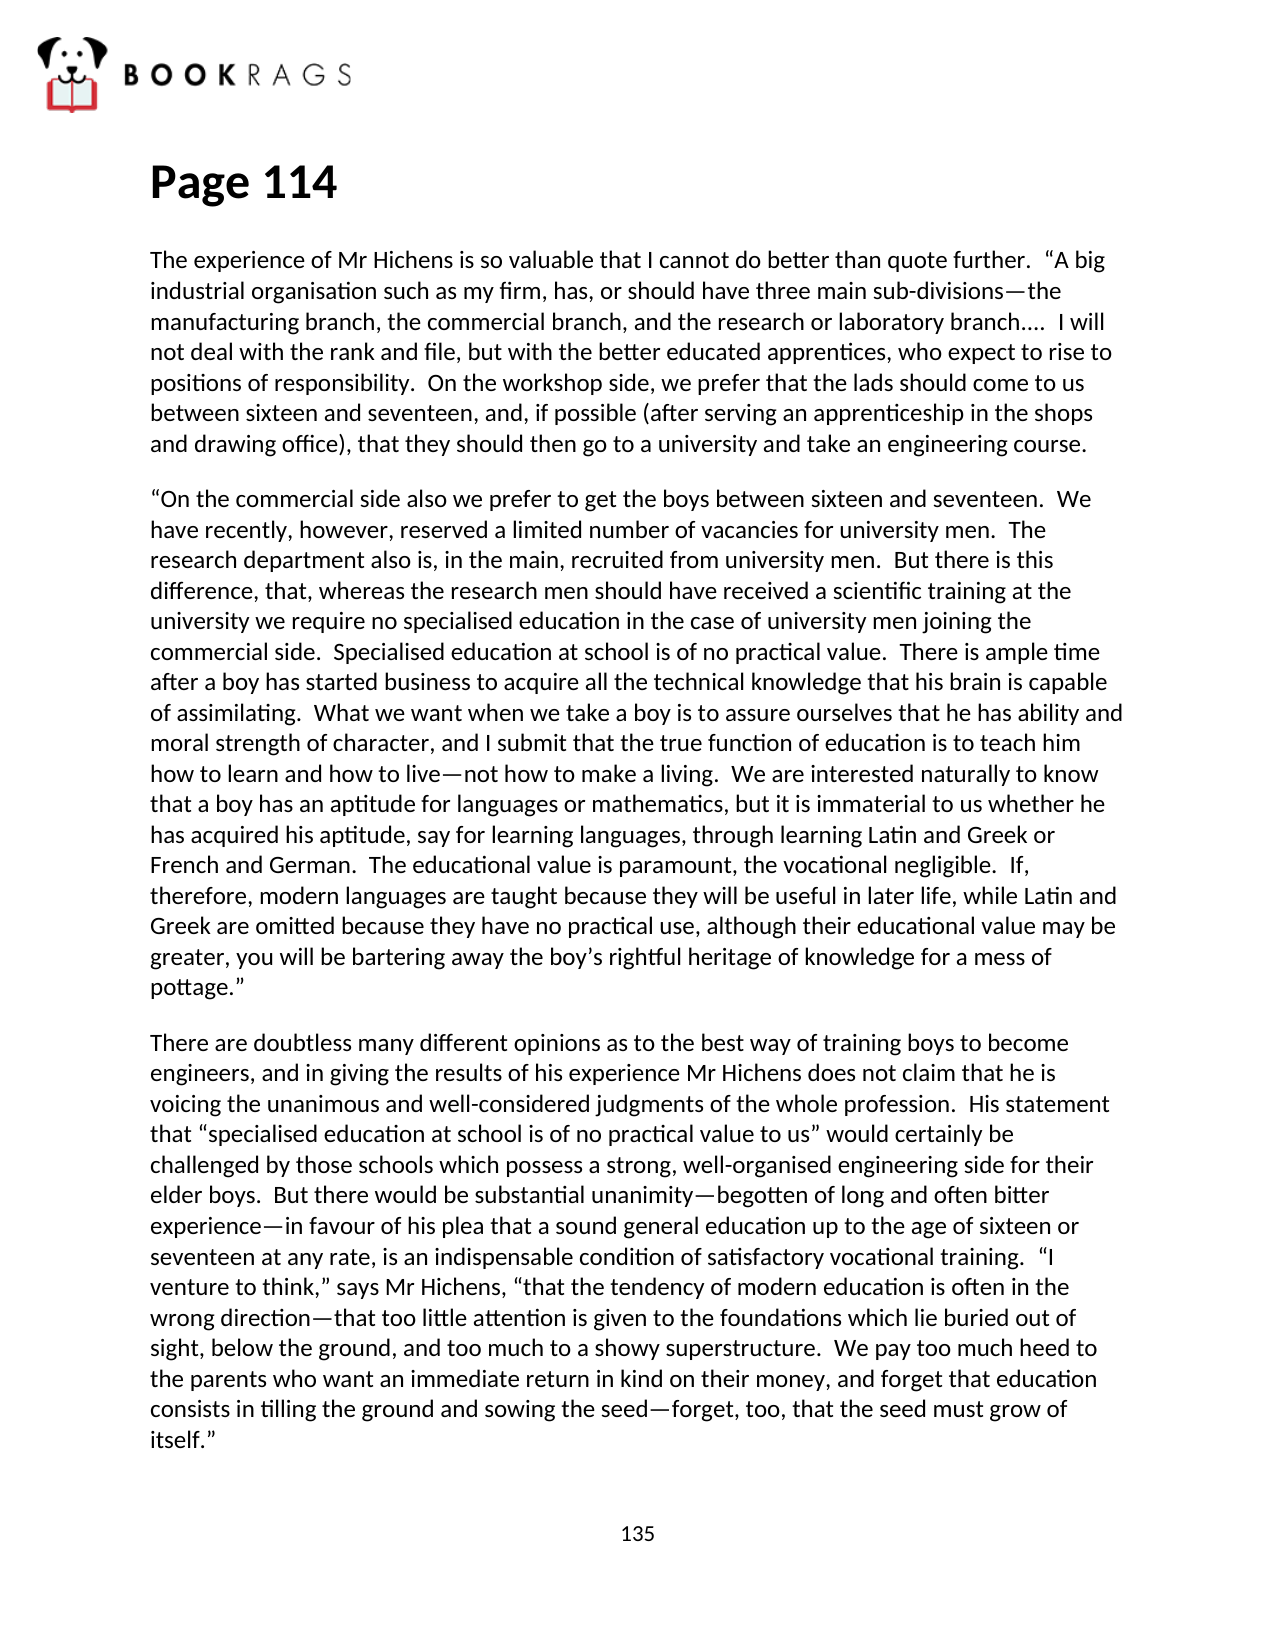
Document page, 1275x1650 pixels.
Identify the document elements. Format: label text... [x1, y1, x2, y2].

text Page 114 [150, 150, 1125, 211]
text There are doubtless many different opinions as to the best way of training boys to become engineers, and in giving the results of his experience Mr Hichens does not claim that he is voicing the unanimous and well-considered judgments of the whole profession. His statement that “specialised education at school is of no practical value to us” would certainly be challenged by those schools which possess a strong, well-organised engineering side for their elder boys. But there would be substantial unanimity—­begotten of long and often bitter experience—­in favour of his plea that a sound general education up to the age of sixteen or seventeen at any rate, is an indispensable condition of satisfactory vocational training. “I venture to think,” says Mr Hichens, “that the tendency of modern education is often in the wrong direction—­that too little attention is given to the foundations which lie buried out of sight, below the ground, and too much to a showy superstructure. We pay too much heed to the parents who want an immediate return in kind on their money, and forget that education consists in tilling the ground and sowing the seed—­forget, too, that the seed must grow of itself.” [150, 1027, 1125, 1454]
text “On the commercial side also we prefer to get the boys between sixteen and seventeen. We have recently, however, reserved a limited number of vacancies for university men. The research department also is, in the main, recruited from university men. But there is this difference, that, whereas the research men should have received a scientific training at the university we require no specialised education in the case of university men joining the commercial side. Specialised education at school is of no practical value. There is ample time after a boy has started business to acquire all the technical knowledge that his brain is capable of assimilating. What we want when we take a boy is to assure ourselves that he has ability and moral strength of character, and I submit that the true function of education is to teach him how to learn and how to live—­not how to make a living. We are interested naturally to know that a boy has an aptitude for languages or mathematics, but it is immaterial to us whether he has acquired his aptitude, say for learning languages, through learning Latin and Greek or French and German. The educational value is paramount, the vocational negligible. If, therefore, modern languages are taught because they will be useful in later life, while Latin and Greek are omitted because they have no practical use, although their educational value may be greater, you will be bartering away the boy’s rightful heritage of knowledge for a mess of pottage.” [150, 483, 1125, 1002]
picture [37, 37, 351, 113]
text The experience of Mr Hichens is so valuable that I cannot do better than quote further. “A big industrial organisation such as my firm, has, or should have three main sub-divisions—­the manufacturing branch, the commercial branch, and the research or laboratory branch.... I will not deal with the rank and file, but with the better educated apprentices, who expect to rise to positions of responsibility. On the workshop side, we prefer that the lads should come to us between sixteen and seventeen, and, if possible (after serving an apprenticeship in the shops and drawing office), that they should then go to a university and take an engineering course. [150, 244, 1125, 458]
